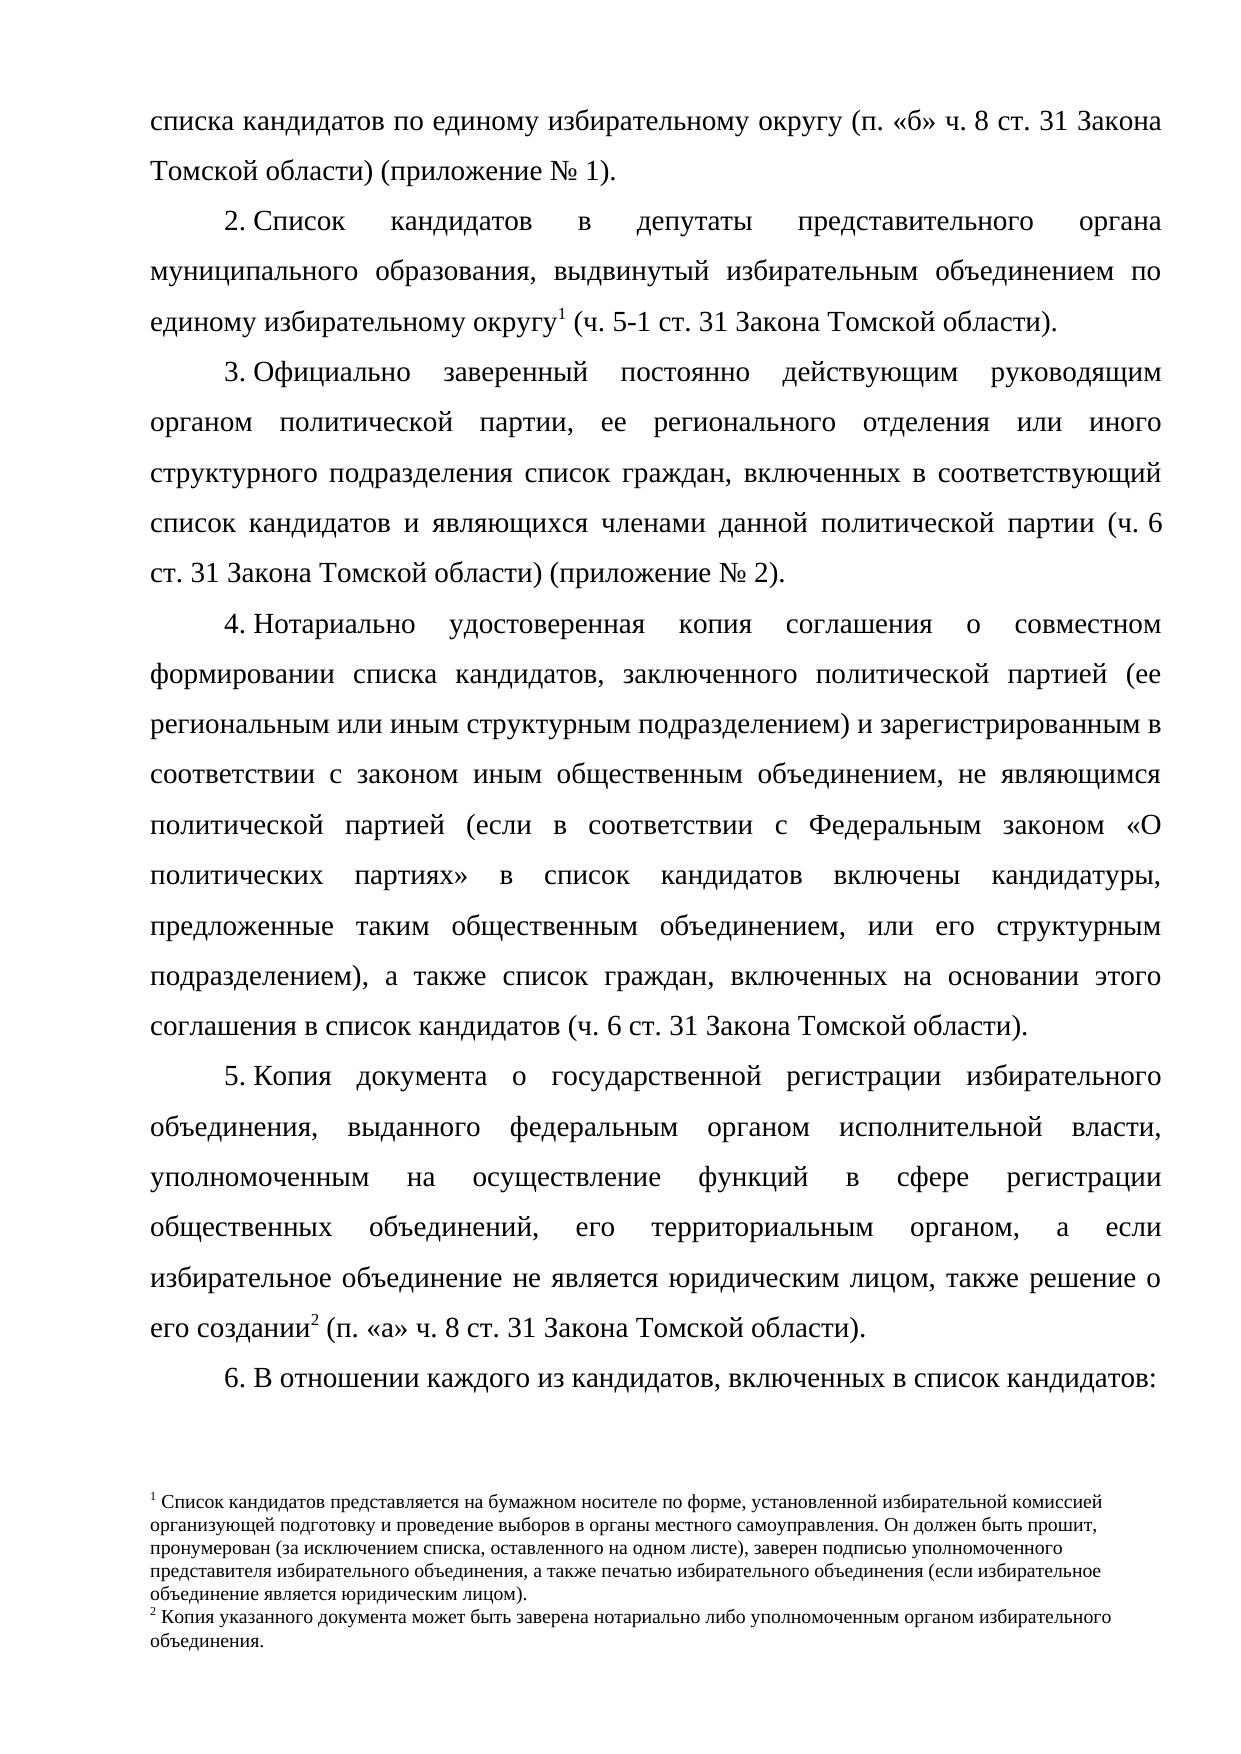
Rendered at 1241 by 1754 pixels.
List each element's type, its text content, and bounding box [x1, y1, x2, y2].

text 3. Официально заверенный постоянно действующим руководящим органом политической партии, ее регионального отделения или иного структурного подразделения список граждан, включенных в соответствующий список кандидатов и являющихся членами данной политической партии (ч. 6 ст. 31 Закона Томской области) (приложение № 2). [150, 354, 1162, 589]
text 5. Копия документа о государственной регистрации избирательного объединения, выданного федеральным органом исполнительной власти, уполномоченным на осуществление функций в сфере регистрации общественных объединений, его территориальным органом, а если избирательное объединение не является юридическим лицом, также решение о его создании (п. «а» ч. 8 ст. 31 Закона Томской области). [150, 1058, 1162, 1344]
text 6. В отношении каждого из кандидатов, включенных в список кандидатов: [150, 1360, 1162, 1394]
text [150, 103, 1162, 186]
text 4. Нотариально удостоверенная копия соглашения о совместном формировании списка кандидатов, заключенного политической партией (ее региональным или иным структурным подразделением) и зарегистрированным в соответствии с законом иным общественным объединением, не являющимся политической партией (если в соответствии с Федеральным законом «О политических партиях» в список кандидатов включены кандидатуры, предложенные таким общественным объединением, или его структурным подразделением), а также список граждан, включенных на основании этого соглашения в список кандидатов (ч. 6 ст. 31 Закона Томской области). [150, 606, 1162, 1042]
text 2. Список кандидатов в депутаты представительного органа муниципального образования, выдвинутый избирательным объединением по единому избирательному округу (ч. 5-1 ст. 31 Закона Томской области). [150, 203, 1162, 337]
